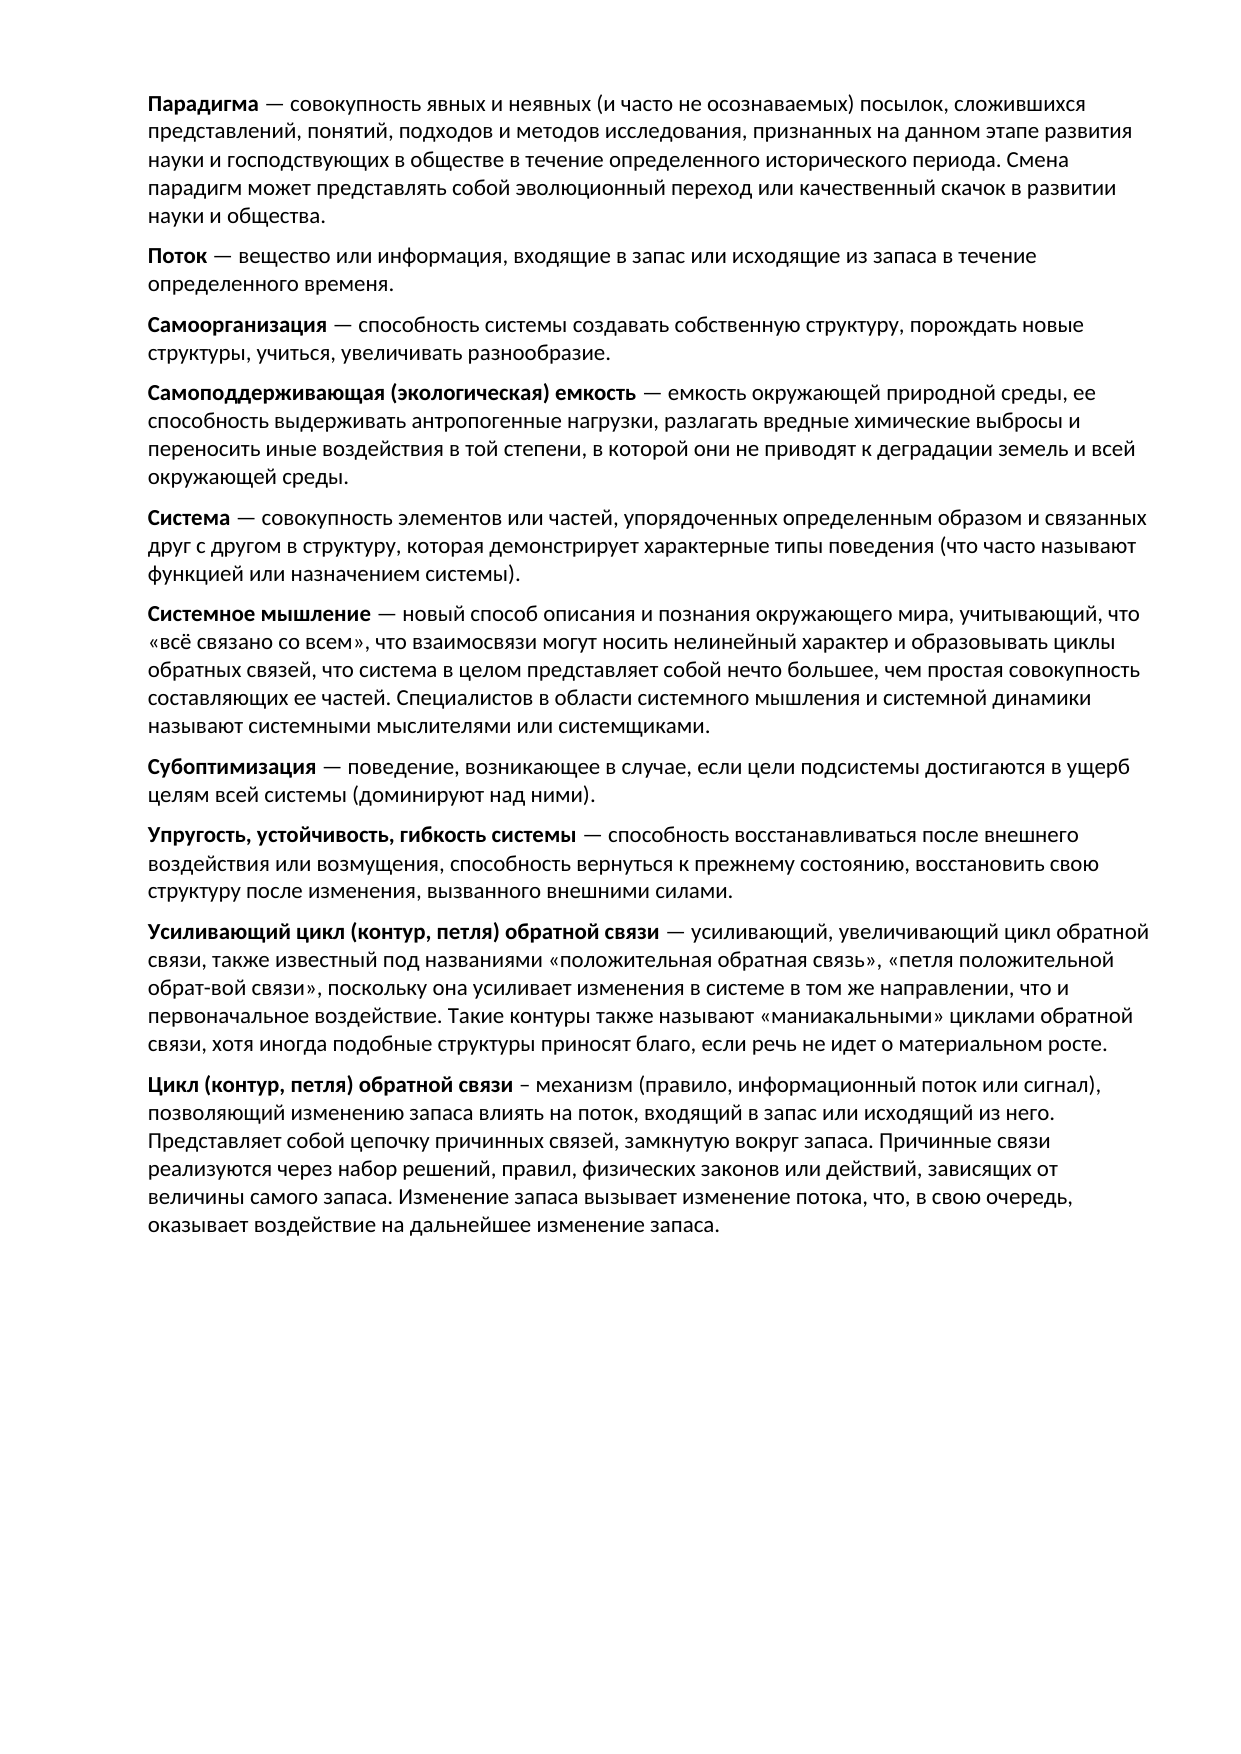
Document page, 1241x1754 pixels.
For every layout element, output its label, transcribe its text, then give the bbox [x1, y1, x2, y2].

text Упругость, устойчивость, гибкость системы — способность восстанавливаться после внешнего воздействия или возмущения, способность вернуться к прежнему состоянию, восстановить свою структуру после изменения, вызванного внешними силами. [148, 821, 1152, 905]
text Парадигма — совокупность явных и неявных (и часто не осознаваемых) посылок, сложившихся представлений, понятий, подходов и методов исследования, признанных на данном этапе развития науки и господствующих в обществе в течение определенного исторического периода. Смена парадигм может представлять собой эволюционный переход или качественный скачок в развитии науки и общества. [148, 89, 1152, 229]
text Самоподдерживающая (экологическая) емкость — емкость окружающей природной среды, ее способность выдерживать антропогенные нагрузки, разлагать вредные химические выбросы и переносить иные воздействия в той степени, в которой они не приводят к деградации земель и всей окружающей среды. [148, 378, 1152, 490]
text Цикл (контур, петля) обратной связи – механизм (правило, информационный поток или сигнал), позволяющий изменению запаса влиять на поток, входящий в запас или исходящий из него. Представляет собой цепочку причинных связей, замкнутую вокруг запаса. Причинные связи реализуются через набор решений, правил, физических законов или действий, зависящих от величины самого запаса. Изменение запаса вызывает изменение потока, что, в свою очередь, оказывает воздействие на дальнейшее изменение запаса. [148, 1070, 1152, 1238]
text Система — совокупность элементов или частей, упорядоченных определенным образом и связанных друг с другом в структуру, которая демонстрирует характерные типы поведения (что часто называют функцией или назначением системы). [148, 503, 1152, 587]
text Поток — вещество или информация, входящие в запас или исходящие из запаса в течение определенного временя. [148, 241, 1152, 297]
text Системное мышление — новый способ описания и познания окружающего мира, учитывающий, что «всё связано со всем», что взаимосвязи могут носить нелинейный характер и образовывать циклы обратных связей, что система в целом представляет собой нечто большее, чем простая совокупность составляющих ее частей. Специалистов в области системного мышления и системной динамики называют системными мыслителями или системщиками. [148, 599, 1152, 739]
text Субоптимизация — поведение, возникающее в случае, если цели подсистемы достигаются в ущерб целям всей системы (доминируют над ними). [148, 752, 1152, 808]
text Самоорганизация — способность системы создавать собственную структуру, порождать новые структуры, учиться, увеличивать разнообразие. [148, 310, 1152, 366]
text Усиливающий цикл (контур, петля) обратной связи — усиливающий, увеличивающий цикл обратной связи, также известный под названиями «положительная обратная связь», «петля положительной обрат-вой связи», поскольку она усиливает изменения в системе в том же направлении, что и первоначальное воздействие. Такие контуры также называют «маниакальными» циклами обратной связи, хотя иногда подобные структуры приносят благо, если речь не идет о материальном росте. [148, 917, 1152, 1057]
